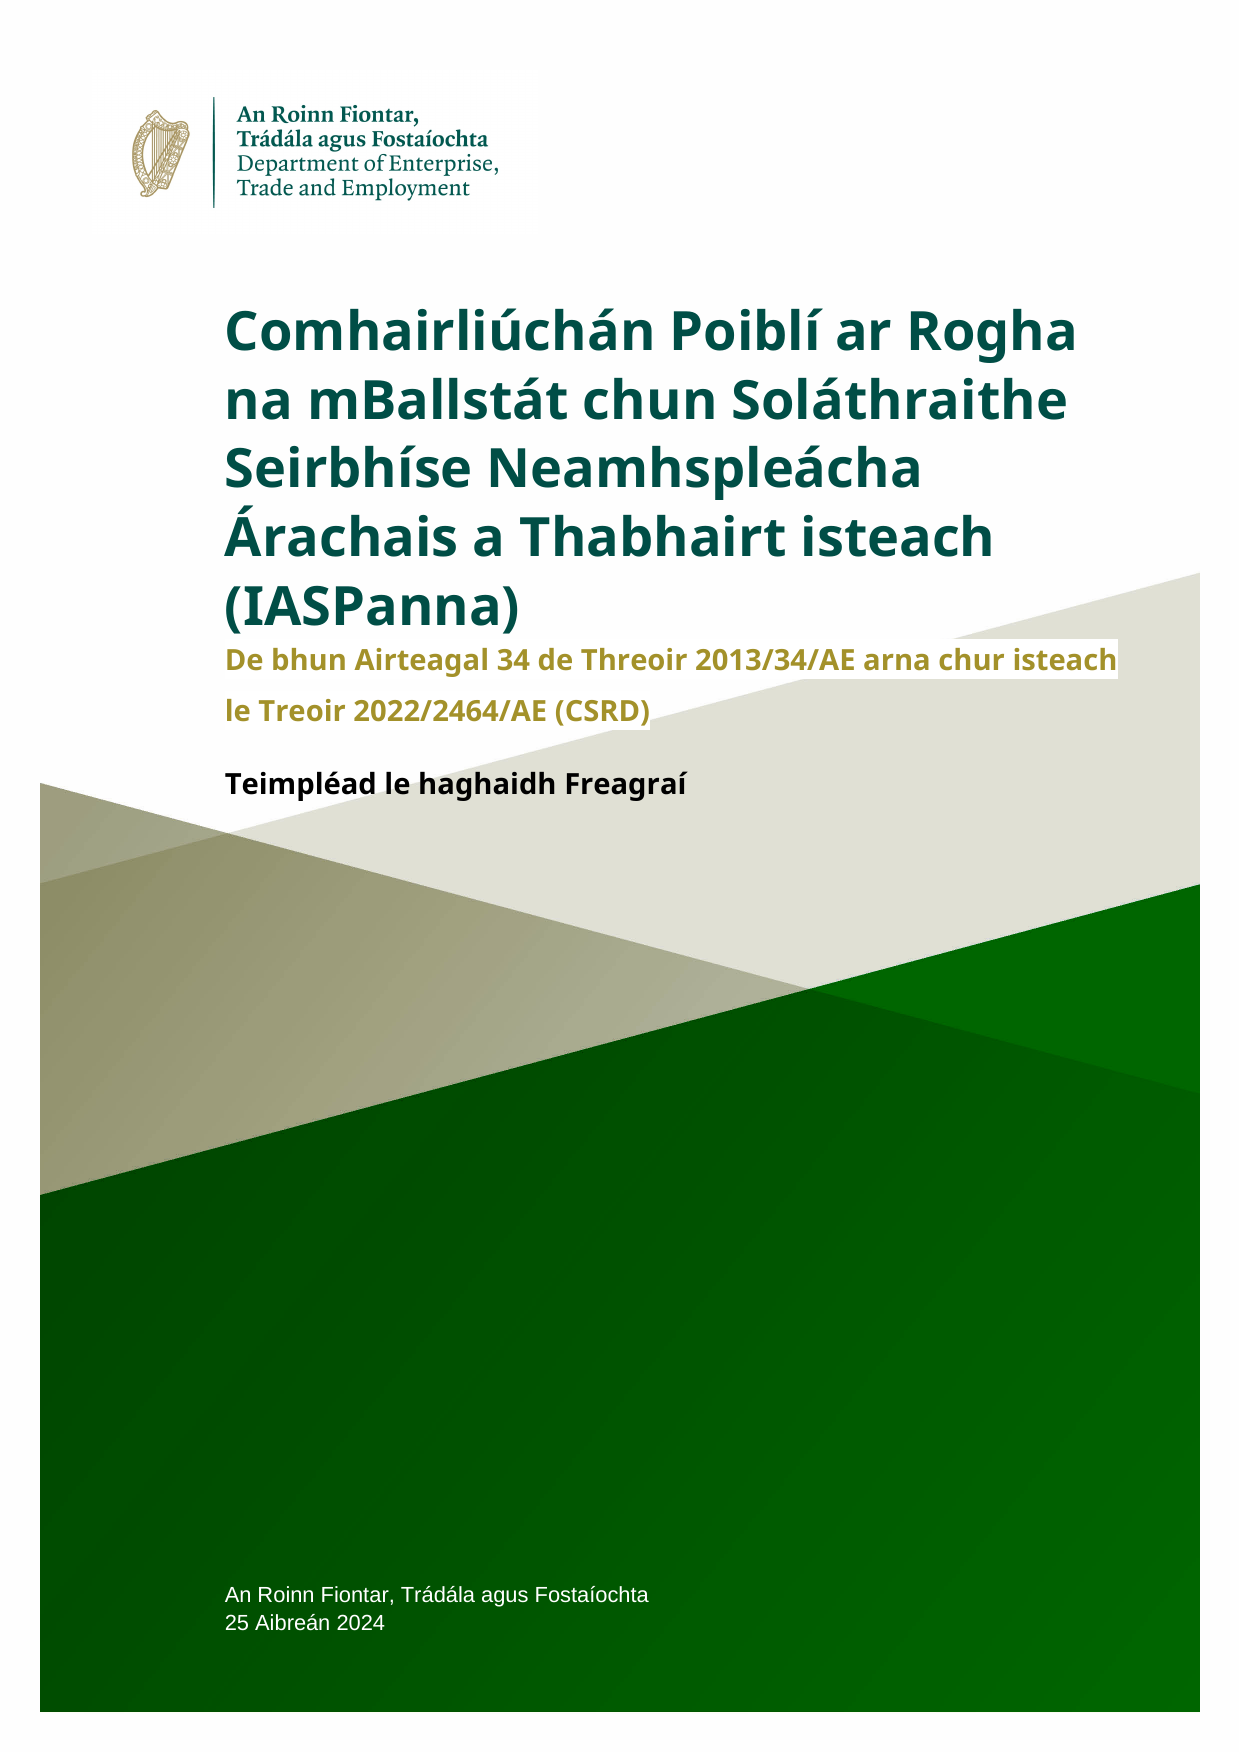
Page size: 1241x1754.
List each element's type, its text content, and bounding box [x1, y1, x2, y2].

subtitle De bhun Airteagal 34 de Threoir 2013/34/AE arna chur isteach le Treoir 2022/2464/AE (CSRD) [224, 639, 1122, 730]
subtitle Teimpléad le haghaidh Freagraí [224, 763, 1122, 803]
picture [0, 0, 1240, 1752]
title Comhairliúchán Poiblí ar Rogha na mBallstát chun Soláthraithe Seirbhíse Neamhspleácha Árachais a Thabhairt isteach (IASPanna) [224, 295, 1122, 639]
